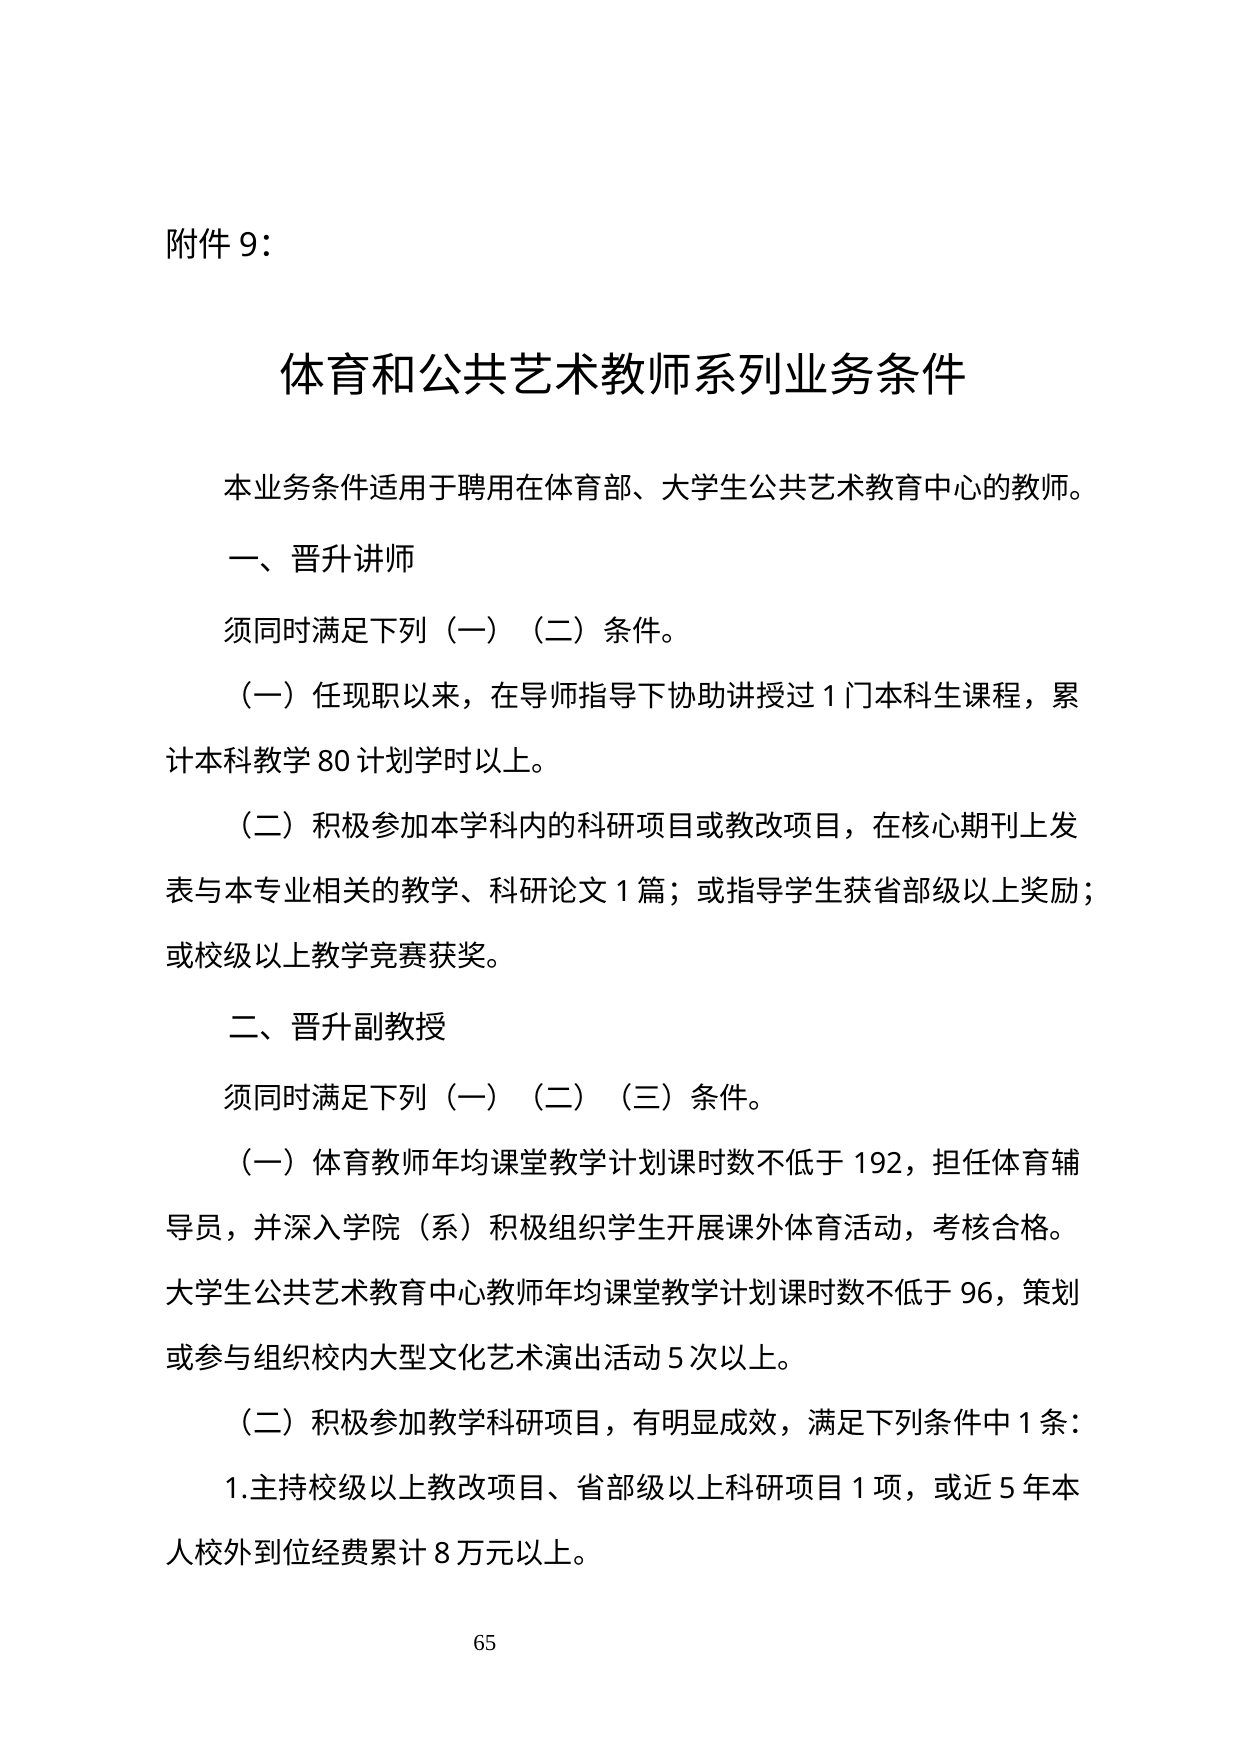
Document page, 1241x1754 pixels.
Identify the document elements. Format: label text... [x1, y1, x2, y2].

text （二）积极参加本学科内的科研项目或教改项目，在核心期刊上发表与本专业相关的教学、科研论文1篇；或指导学生获省部级以上奖励；或校级以上教学竞赛获奖。 [165, 791, 1081, 986]
text 须同时满足下列（一）（二）条件。 [165, 596, 1081, 661]
text （一）任现职以来，在导师指导下协助讲授过1门本科生课程，累计本科教学80计划学时以上。 [165, 661, 1081, 791]
text 本业务条件适用于聘用在体育部、大学生公共艺术教育中心的教师。 [165, 453, 1081, 518]
subtitle 一、晋升讲师 [165, 524, 1081, 589]
text 须同时满足下列（一）（二）（三）条件。 [165, 1064, 1081, 1129]
subtitle 体育和公共艺术教师系列业务条件 [165, 323, 1081, 420]
text （二）积极参加教学科研项目，有明显成效，满足下列条件中1条： [165, 1389, 1081, 1454]
subtitle 二、晋升副教授 [165, 992, 1081, 1057]
text 1.主持校级以上教改项目、省部级以上科研项目1项，或近5年本人校外到位经费累计8万元以上。 [165, 1454, 1081, 1584]
text （一）体育教师年均课堂教学计划课时数不低于192，担任体育辅导员，并深入学院（系）积极组织学生开展课外体育活动，考核合格。大学生公共艺术教育中心教师年均课堂教学计划课时数不低于96，策划或参与组织校内大型文化艺术演出活动5次以上。 [165, 1129, 1081, 1389]
subtitle 附件9： [165, 209, 1081, 274]
